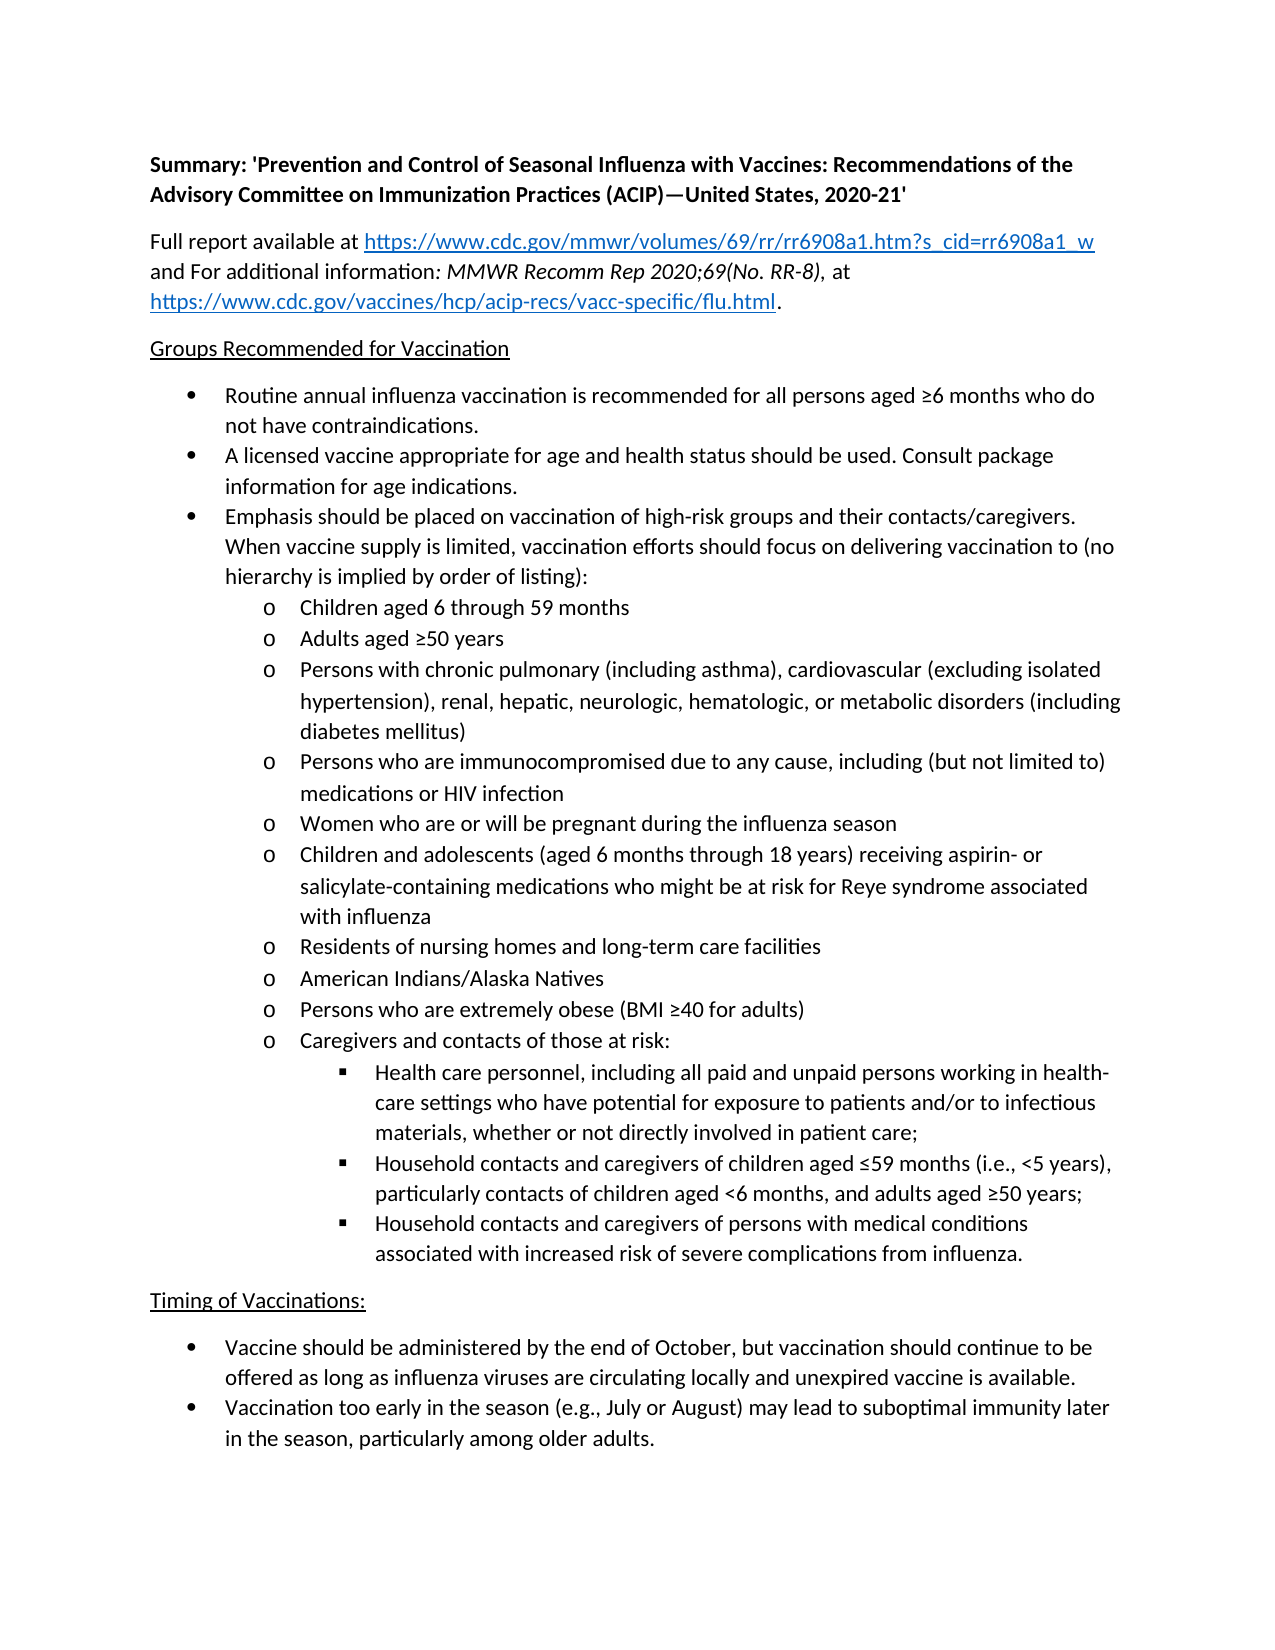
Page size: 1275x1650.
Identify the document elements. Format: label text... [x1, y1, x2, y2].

list American Indians/Alaska Natives [262, 964, 1125, 993]
text Full report available at https://www.cdc.gov/mmwr/volumes/69/rr/rr6908a1.htm?s_cid=rr6908a1_w and For additional information: MMWR Recomm Rep 2020;69(No. RR-8), at https://www.cdc.gov/vaccines/hcp/acip-recs/vacc-specific/flu.html. [150, 227, 1125, 316]
list Children and adolescents (aged 6 months through 18 years) receiving aspirin- or salicylate-containing medications who might be at risk for Reye syndrome associated with influenza [262, 840, 1125, 930]
list Routine annual influenza vaccination is recommended for all persons aged ≥6 months who do not have contraindications. [187, 381, 1125, 439]
list Women who are or will be pregnant during the influenza season [262, 809, 1125, 838]
list Vaccine should be administered by the end of October, but vaccination should continue to be offered as long as influenza viruses are circulating locally and unexpired vaccine is available. [187, 1333, 1125, 1391]
text Timing of Vaccinations: [150, 1286, 1125, 1314]
list Vaccination too early in the season (e.g., July or August) may lead to suboptimal immunity later in the season, particularly among older adults. [187, 1393, 1125, 1452]
list Emphasis should be placed on vaccination of high-risk groups and their contacts/caregivers. When vaccine supply is limited, vaccination efforts should focus on delivering vaccination to (no hierarchy is implied by order of listing): [187, 502, 1125, 591]
list A licensed vaccine appropriate for age and health status should be used. Consult package information for age indications. [187, 442, 1125, 500]
list Household contacts and caregivers of children aged ≤59 months (i.e., <5 years), particularly contacts of children aged <6 months, and adults aged ≥50 years; [337, 1149, 1125, 1207]
list Children aged 6 through 59 months [262, 593, 1125, 622]
list Persons who are immunocompromised due to any cause, including (but not limited to) medications or HIV infection [262, 747, 1125, 807]
list Caregivers and contacts of those at risk: [262, 1027, 1125, 1056]
list Household contacts and caregivers of persons with medical conditions associated with increased risk of severe complications from influenza. [337, 1209, 1125, 1267]
text Summary: 'Prevention and Control of Seasonal Influenza with Vaccines: Recommendations of the Advisory Committee on Immunization Practices (ACIP)—United States, 2020-21' [150, 150, 1125, 208]
list Health care personnel, including all paid and unpaid persons working in health-care settings who have potential for exposure to patients and/or to infectious materials, whether or not directly involved in patient care; [337, 1058, 1125, 1146]
text Groups Recommended for Vaccination [150, 334, 1125, 362]
list Persons who are extremely obese (BMI ≥40 for adults) [262, 995, 1125, 1024]
list Adults aged ≥50 years [262, 624, 1125, 653]
list Residents of nursing homes and long-term care facilities [262, 932, 1125, 961]
list Persons with chronic pulmonary (including asthma), cardiovascular (excluding isolated hypertension), renal, hepatic, neurologic, hematologic, or metabolic disorders (including diabetes mellitus) [262, 656, 1125, 745]
